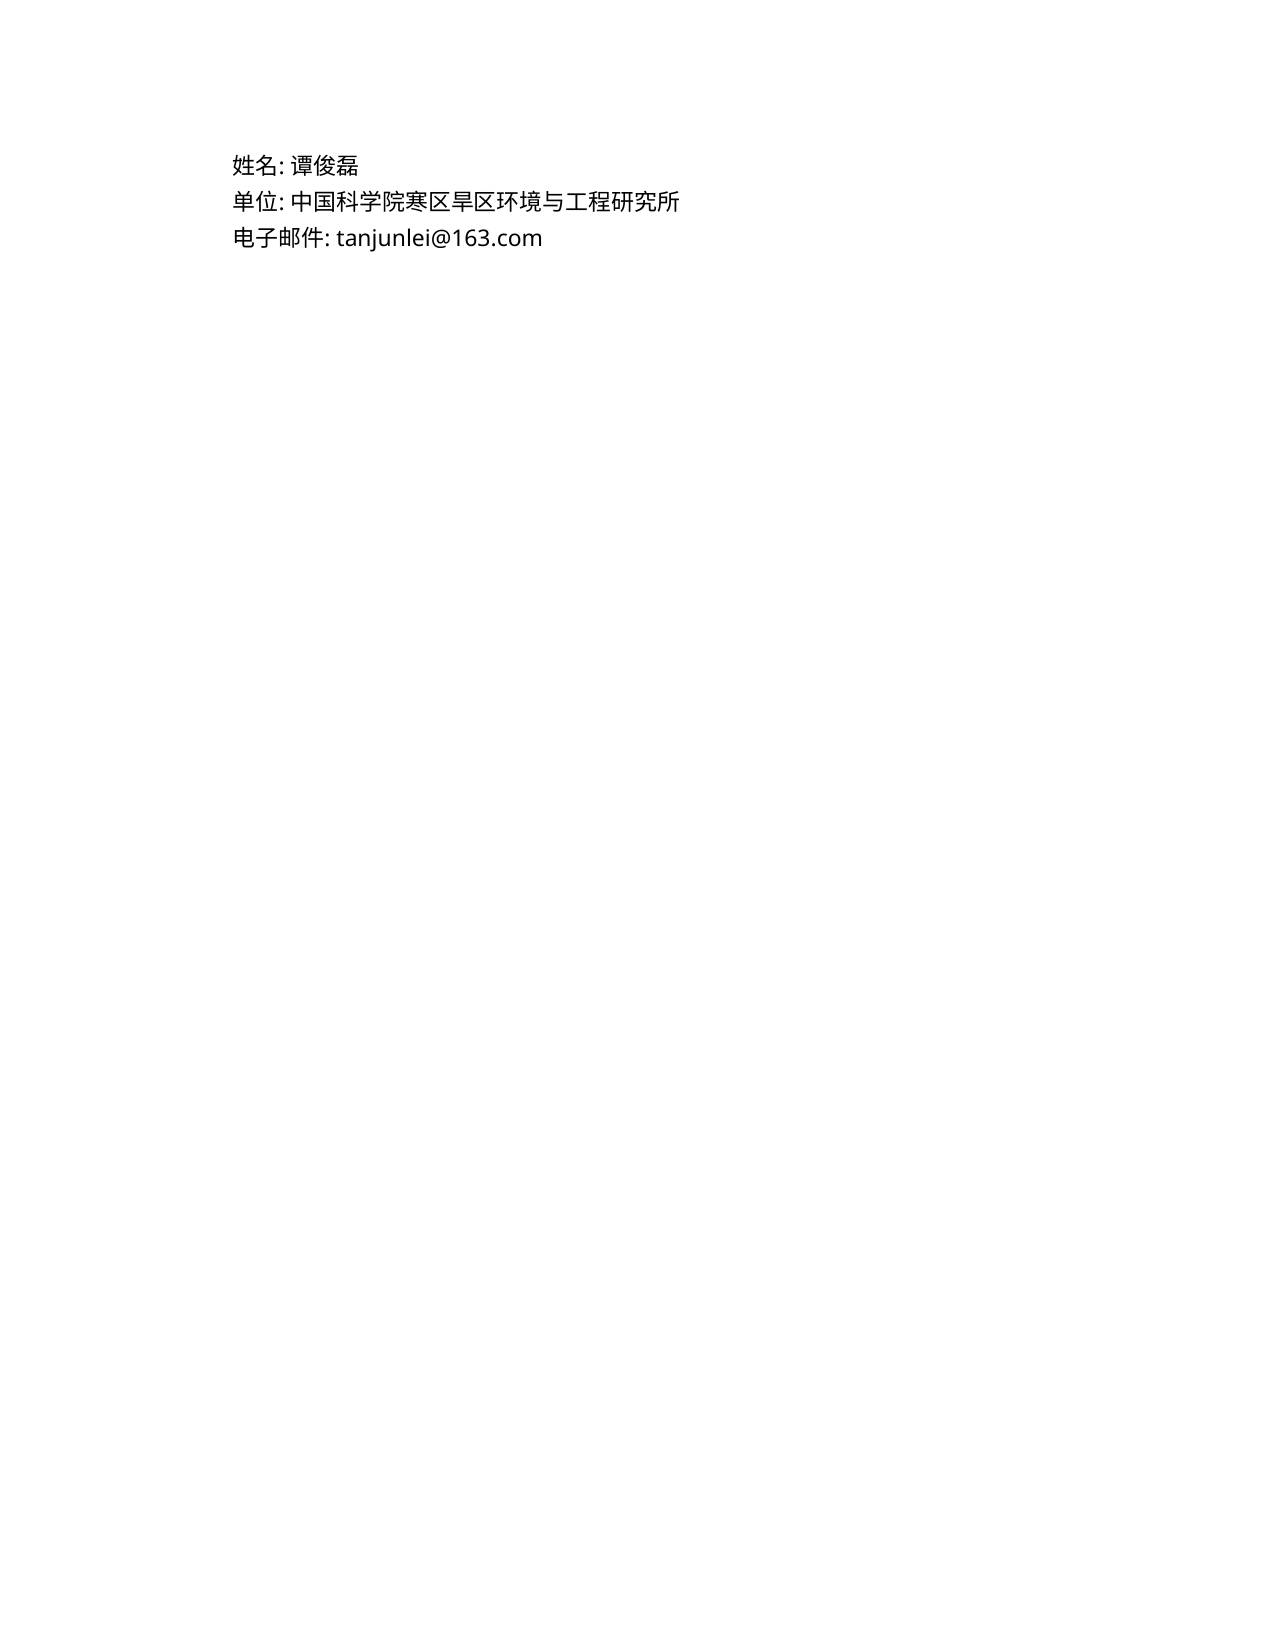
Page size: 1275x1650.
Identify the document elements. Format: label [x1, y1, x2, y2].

text [232, 150, 1087, 325]
